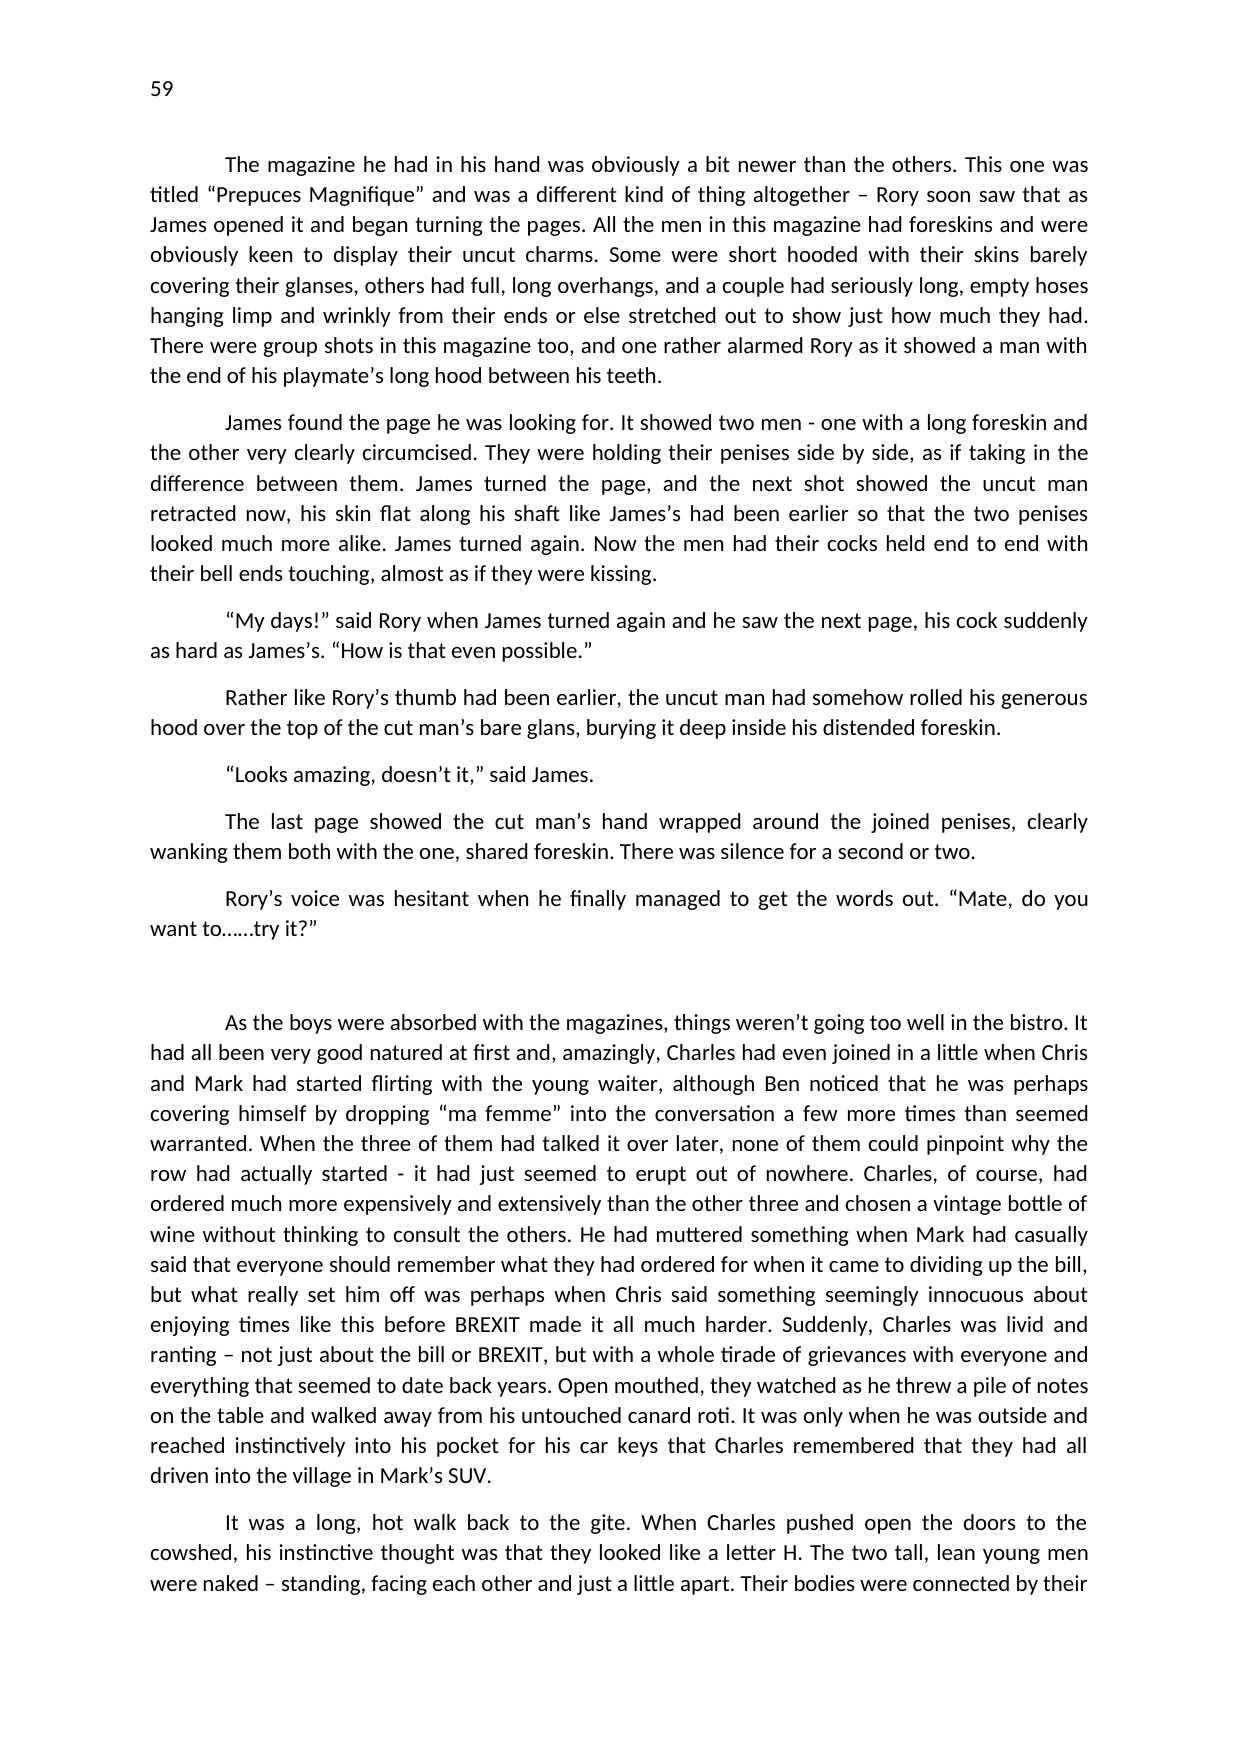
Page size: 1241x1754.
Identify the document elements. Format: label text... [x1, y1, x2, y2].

text Rather like Rory’s thumb had been earlier, the uncut man had somehow rolled his generous hood over the top of the cut man’s bare glans, burying it deep inside his distended foreskin. [150, 683, 1090, 742]
text As the boys were absorbed with the magazines, things weren’t going too well in the bistro. It had all been very good natured at first and, amazingly, Charles had even joined in a little when Chris and Mark had started flirting with the young waiter, although Ben noticed that he was perhaps covering himself by dropping “ma femme” into the conversation a few more times than seemed warranted. When the three of them had talked it over later, none of them could pinpoint why the row had actually started - it had just seemed to erupt out of nowhere. Charles, of course, had ordered much more expensively and extensively than the other three and chosen a vintage bottle of wine without thinking to consult the others. He had muttered something when Mark had casually said that everyone should remember what they had ordered for when it came to dividing up the bill, but what really set him off was perhaps when Chris said something seemingly innocuous about enjoying times like this before BREXIT made it all much harder. Suddenly, Charles was livid and ranting – not just about the bill or BREXIT, but with a whole tirade of grievances with everyone and everything that seemed to date back years. Open mouthed, they watched as he threw a pile of notes on the table and walked away from his untouched canard roti. It was only when he was outside and reached instinctively into his pocket for his car keys that Charles remembered that they had all driven into the village in Mark’s SUV. [150, 1008, 1090, 1489]
text The last page showed the cut man’s hand wrapped around the joined penises, clearly wanking them both with the one, shared foreskin. There was silence for a second or two. [150, 807, 1090, 866]
text “My days!” said Rory when James turned again and he saw the next page, his cock suddenly as hard as James’s. “How is that even possible.” [150, 606, 1090, 664]
text James found the page he was looking for. It showed two men - one with a long foreskin and the other very clearly circumcised. They were holding their penises side by side, as if taking in the difference between them. James turned the page, and the next shot showed the uncut man retracted now, his skin flat along his shaft like James’s had been earlier so that the two penises looked much more alike. James turned again. Now the men had their cocks held end to end with their bell ends touching, almost as if they were kissing. [150, 408, 1090, 587]
text The magazine he had in his hand was obviously a bit newer than the others. This one was titled “Prepuces Magnifique” and was a different kind of thing altogether – Rory soon saw that as James opened it and began turning the pages. All the men in this magazine had foreskins and were obviously keen to display their uncut charms. Some were short hooded with their skins barely covering their glanses, others had full, long overhangs, and a couple had seriously long, empty hoses hanging limp and wrinkly from their ends or else stretched out to show just how much they had. There were group shots in this magazine too, and one rather alarmed Rory as it showed a man with the end of his playmate’s long hood between his teeth. [150, 150, 1090, 389]
text “Looks amazing, doesn’t it,” said James. [150, 760, 1090, 788]
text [150, 1508, 1090, 1597]
text Rory’s voice was hesitant when he finally managed to get the words out. “Mate, do you want to……try it?” [150, 884, 1090, 943]
